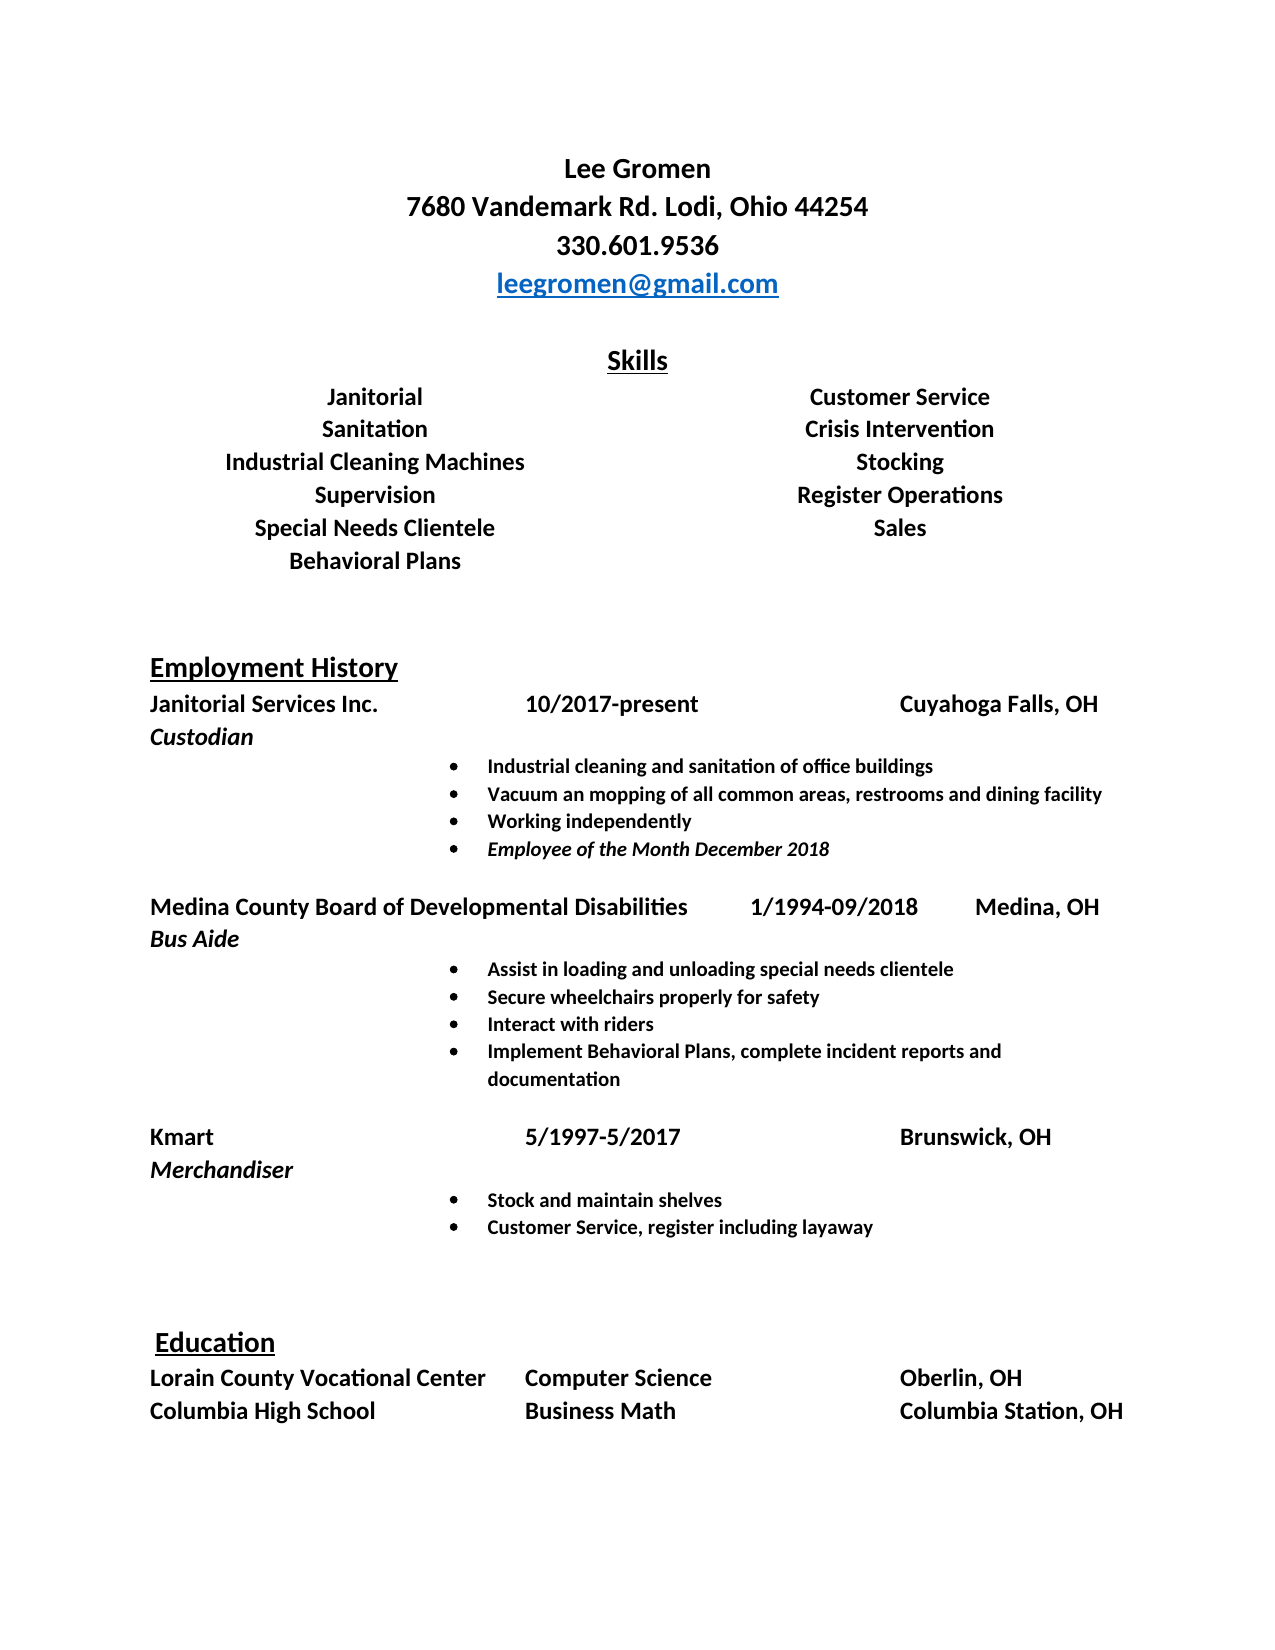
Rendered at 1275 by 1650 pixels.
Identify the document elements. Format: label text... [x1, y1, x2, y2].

text Employment History [150, 649, 1125, 685]
text 330.601.9536 [150, 227, 1125, 262]
text Stocking [675, 446, 1125, 477]
text Supervision [150, 479, 600, 510]
list Secure wheelchairs properly for safety [450, 984, 1125, 1009]
list Working independently [450, 808, 1125, 834]
text Sanitation [150, 413, 600, 444]
list Assist in loading and unloading special needs clientele [450, 957, 1125, 982]
list Vacuum an mopping of all common areas, restrooms and dining facility [450, 781, 1125, 807]
text Janitorial [150, 381, 600, 411]
text Janitorial Services Inc. 10/2017-present Cuyahoga Falls, OH [150, 688, 1125, 718]
text Industrial Cleaning Machines [150, 446, 600, 477]
text Kmart 5/1997-5/2017 Brunswick, OH [150, 1121, 1125, 1151]
list Stock and maintain shelves [450, 1187, 1125, 1212]
text Sales [675, 512, 1125, 543]
list Interact with riders [450, 1011, 1125, 1037]
text Customer Service [675, 381, 1125, 411]
text Columbia High School Business Math Columbia Station, OH [150, 1395, 1125, 1426]
text Register Operations [675, 479, 1125, 510]
text 7680 Vandemark Rd. Lodi, Ohio 44254 [150, 188, 1125, 224]
text Custodian [150, 721, 1125, 751]
list Employee of the Month December 2018 [450, 836, 1125, 861]
text Lorain County Vocational Center Computer Science Oberlin, OH [150, 1362, 1125, 1393]
list Implement Behavioral Plans, complete incident reports and documentation [450, 1039, 1125, 1092]
text Education [150, 1324, 1125, 1359]
text Merchandiser [150, 1154, 1125, 1184]
text Lee Gromen [150, 150, 1125, 186]
text Skills [150, 342, 1125, 378]
text Behavioral Plans [150, 545, 600, 576]
text Medina County Board of Developmental Disabilities 1/1994-09/2018 Medina, OH [150, 891, 1125, 921]
list Customer Service, register including layaway [450, 1214, 1125, 1239]
text leegromen@gmail.com [150, 265, 1125, 301]
text Bus Aide [150, 924, 1125, 954]
text Special Needs Clientele [150, 512, 600, 543]
text Crisis Intervention [675, 413, 1125, 444]
list Industrial cleaning and sanitation of office buildings [450, 754, 1125, 779]
